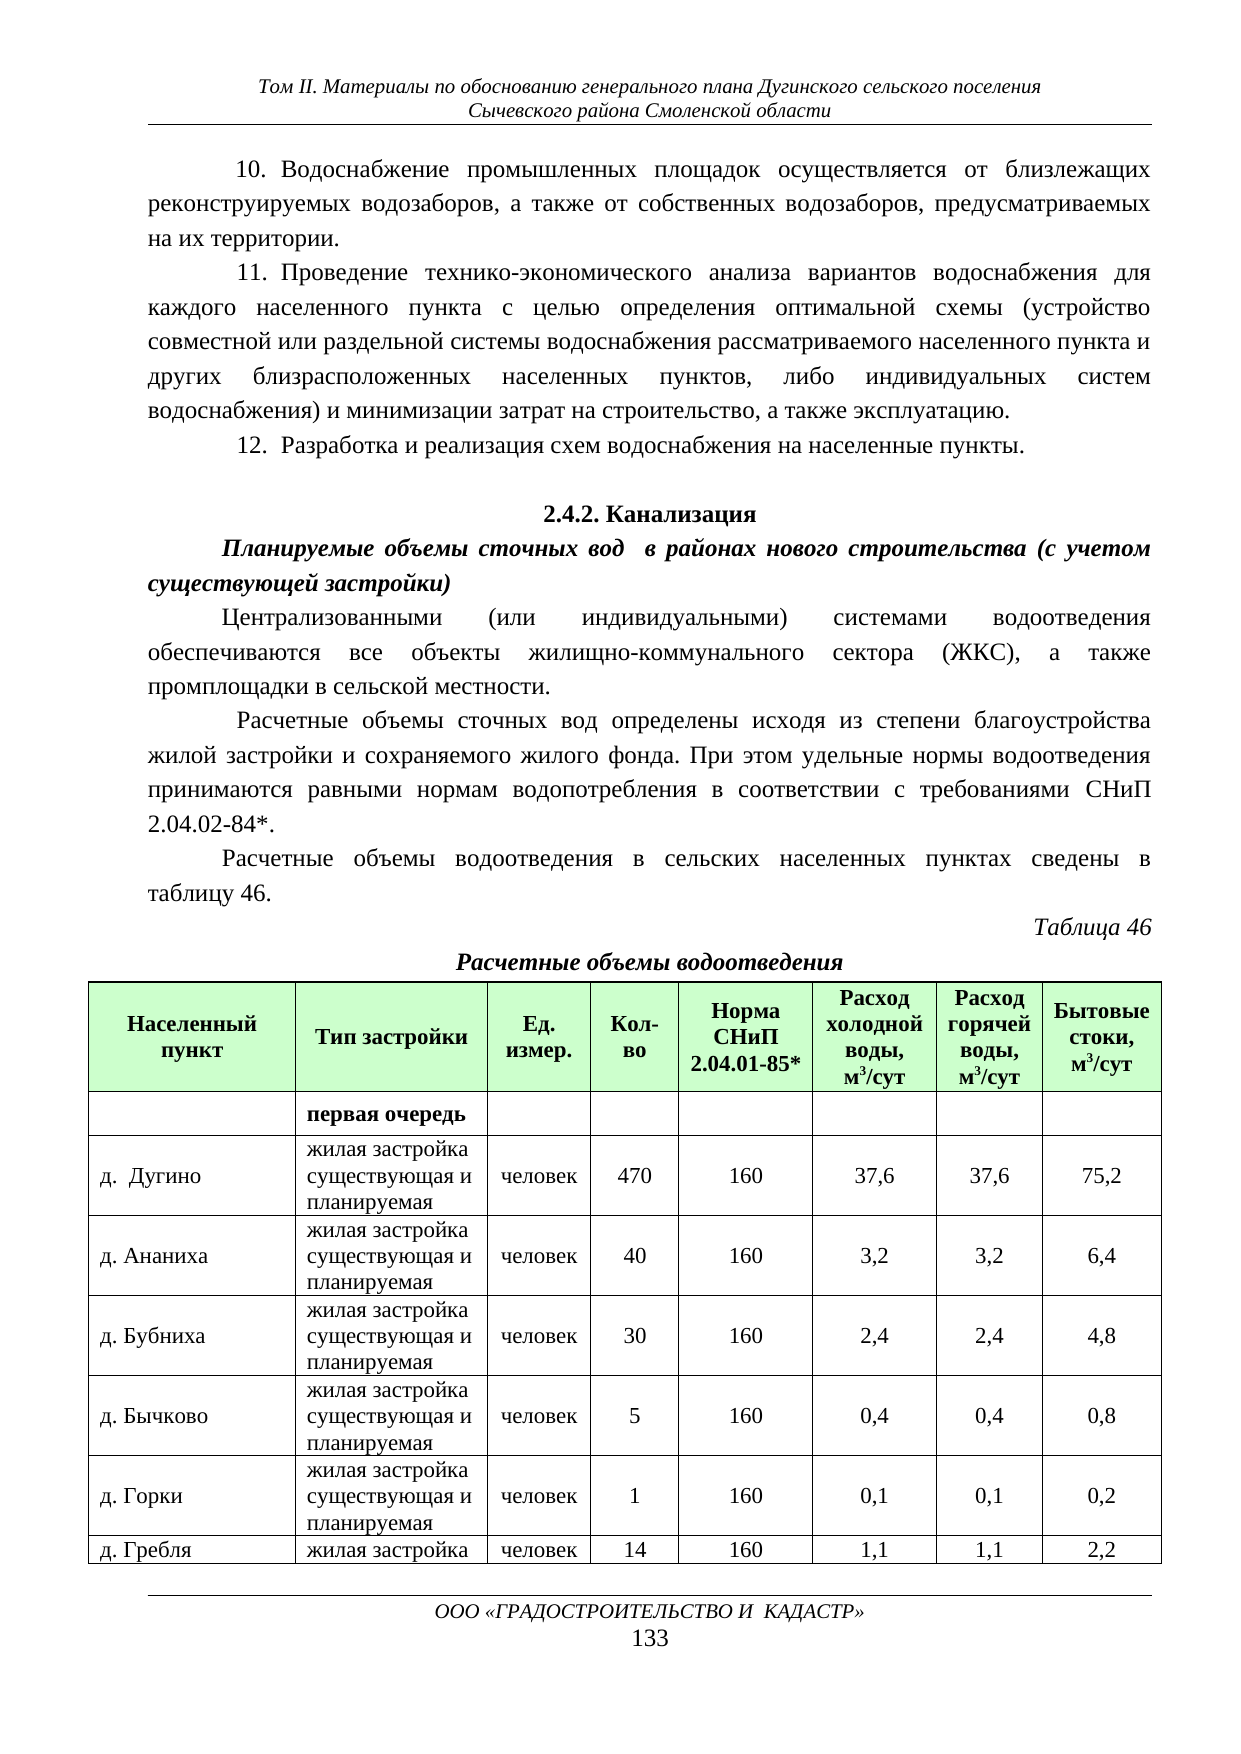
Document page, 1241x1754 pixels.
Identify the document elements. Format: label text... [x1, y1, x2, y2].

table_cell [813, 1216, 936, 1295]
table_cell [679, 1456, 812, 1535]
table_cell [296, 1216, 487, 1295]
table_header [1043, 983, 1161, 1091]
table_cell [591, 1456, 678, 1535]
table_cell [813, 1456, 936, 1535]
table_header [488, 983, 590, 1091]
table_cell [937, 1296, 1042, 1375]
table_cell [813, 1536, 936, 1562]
title Централизованными (или индивидуальными) системами водоотведения обеспечиваются все объекты жилищно-коммунального сектора (ЖКС), а также промплощадки в сельской местности. [148, 602, 1152, 700]
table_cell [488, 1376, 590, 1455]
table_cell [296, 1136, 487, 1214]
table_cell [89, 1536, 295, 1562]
text Расчетные объемы водоотведения [148, 947, 1152, 976]
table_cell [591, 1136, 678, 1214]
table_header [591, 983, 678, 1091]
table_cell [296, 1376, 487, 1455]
list Разработка и реализация схем водоснабжения на населенные пункты. [148, 430, 1152, 458]
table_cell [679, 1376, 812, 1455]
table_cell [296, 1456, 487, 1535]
text Расчетные объемы водоотведения в сельских населенных пунктах сведены в таблицу 46. [148, 843, 1152, 907]
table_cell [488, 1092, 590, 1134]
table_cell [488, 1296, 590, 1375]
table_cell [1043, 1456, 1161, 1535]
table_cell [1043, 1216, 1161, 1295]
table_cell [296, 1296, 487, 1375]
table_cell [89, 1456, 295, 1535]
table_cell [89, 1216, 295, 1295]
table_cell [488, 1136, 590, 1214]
list Водоснабжение промышленных площадок осуществляется от близлежащих реконструируемых водозаборов, а также от собственных водозаборов, предусматриваемых на их территории. [148, 154, 1152, 252]
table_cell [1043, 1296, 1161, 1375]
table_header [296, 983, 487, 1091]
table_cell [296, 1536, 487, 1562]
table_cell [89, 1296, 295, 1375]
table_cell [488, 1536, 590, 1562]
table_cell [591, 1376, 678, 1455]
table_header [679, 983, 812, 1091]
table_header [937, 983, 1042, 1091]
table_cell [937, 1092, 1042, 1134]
text Таблица 46 [148, 912, 1152, 941]
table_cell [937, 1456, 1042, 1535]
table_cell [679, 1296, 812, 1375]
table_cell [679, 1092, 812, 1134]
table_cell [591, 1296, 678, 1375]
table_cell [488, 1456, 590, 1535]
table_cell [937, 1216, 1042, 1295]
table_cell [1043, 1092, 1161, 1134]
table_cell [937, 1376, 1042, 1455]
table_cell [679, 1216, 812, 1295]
list Проведение технико-экономического анализа вариантов водоснабжения для каждого населенного пункта с целью определения оптимальной схемы (устройство совместной или раздельной системы водоснабжения рассматриваемого населенного пункта и других близрасположенных населенных пунктов, либо индивидуальных систем водоснабжения) и минимизации затрат на строительство, а также эксплуатацию. [148, 257, 1152, 424]
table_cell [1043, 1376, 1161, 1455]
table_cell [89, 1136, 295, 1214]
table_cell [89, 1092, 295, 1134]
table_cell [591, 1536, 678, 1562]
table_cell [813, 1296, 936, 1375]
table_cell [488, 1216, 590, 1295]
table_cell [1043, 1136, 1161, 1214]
text Планируемые объемы сточных вод в районах нового строительства (с учетом существующей застройки) [148, 533, 1152, 596]
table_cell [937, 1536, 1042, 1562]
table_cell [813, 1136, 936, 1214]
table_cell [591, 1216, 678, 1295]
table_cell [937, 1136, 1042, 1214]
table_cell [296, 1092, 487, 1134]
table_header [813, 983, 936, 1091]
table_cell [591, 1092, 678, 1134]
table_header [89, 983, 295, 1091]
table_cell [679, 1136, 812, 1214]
text Расчетные объемы сточных вод определены исходя из степени благоустройства жилой застройки и сохраняемого жилого фонда. При этом удельные нормы водоотведения принимаются равными нормам водопотребления в соответствии с требованиями СНиП 2.04.02-84*. [148, 706, 1152, 838]
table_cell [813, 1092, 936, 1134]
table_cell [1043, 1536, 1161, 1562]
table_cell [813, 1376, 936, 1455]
text 2.4.2. Канализация [148, 499, 1152, 527]
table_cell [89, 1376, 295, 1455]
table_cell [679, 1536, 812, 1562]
